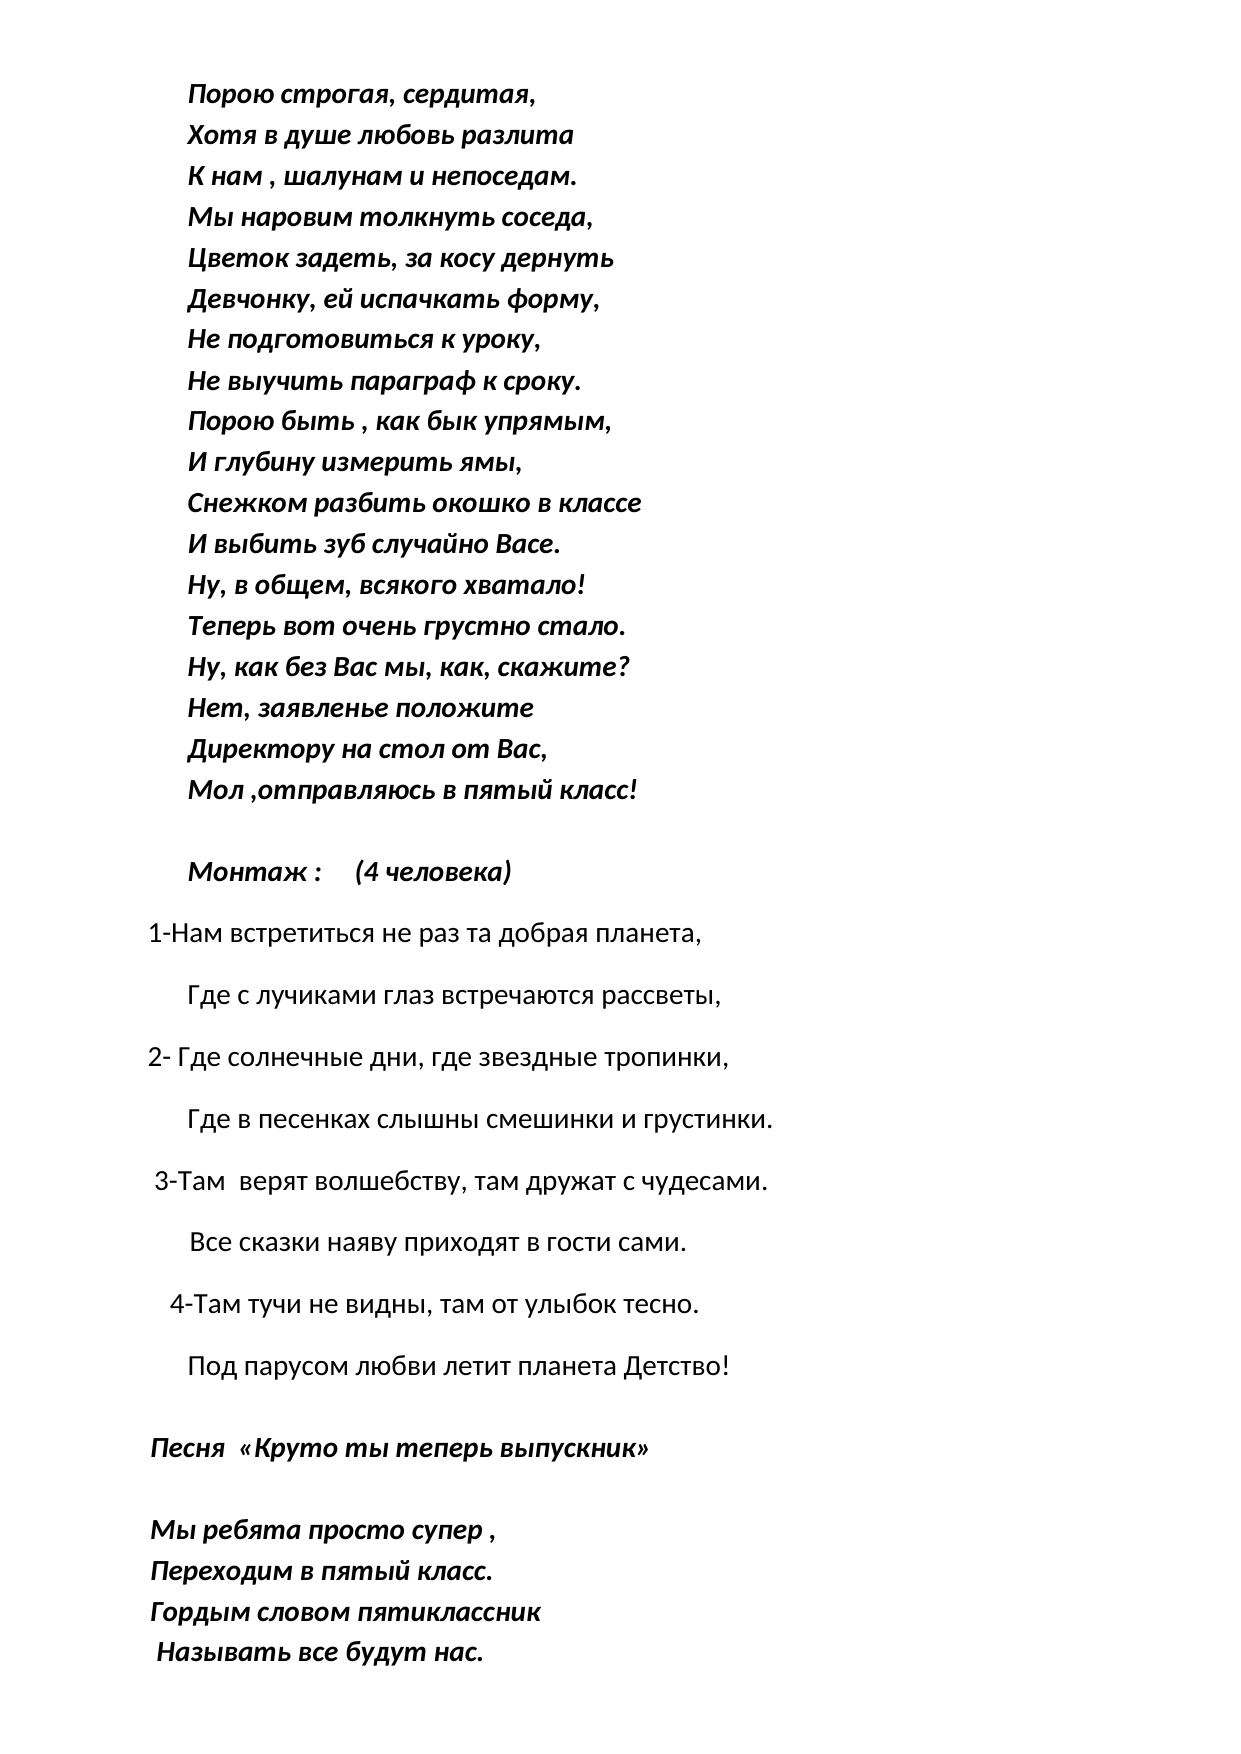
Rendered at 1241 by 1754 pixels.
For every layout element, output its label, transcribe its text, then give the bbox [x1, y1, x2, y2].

list И глубину измерить ямы, [187, 443, 1165, 479]
list Не подготовиться к уроку, [187, 321, 1165, 356]
list Где в песенках слышны смешинки и грустинки. [187, 1100, 1165, 1136]
list Мы ребята просто супер , [150, 1511, 1165, 1546]
text 3-Там верят волшебству, там дружат с чудесами. [75, 1162, 1165, 1197]
list Директору на стол от Вас, [187, 730, 1165, 766]
list Не выучить параграф к сроку. [187, 362, 1165, 397]
list Мол ,отправляюсь в пятый класс! [187, 771, 1165, 807]
list Нет, заявленье положите [187, 689, 1165, 725]
list Называть все будут нас. [150, 1633, 1165, 1669]
text 2- Где солнечные дни, где звездные тропинки, [75, 1038, 1165, 1074]
list Хотя в душе любовь разлита [187, 116, 1165, 152]
text Все сказки наяву приходят в гости сами. [150, 1223, 1165, 1259]
list Где с лучиками глаз встречаются рассветы, [187, 976, 1165, 1012]
list Под парусом любви летит планета Детство! [187, 1347, 1165, 1383]
list Переходим в пятый класс. [150, 1552, 1165, 1587]
list Песня «Круто ты теперь выпускник» [150, 1429, 1165, 1464]
list К нам , шалунам и непоседам. [187, 157, 1165, 192]
text 1-Нам встретиться не раз та добрая планета, [75, 914, 1165, 950]
list Гордым словом пятиклассник [150, 1593, 1165, 1628]
list Порою строгая, сердитая, [187, 75, 1165, 111]
list Мы наровим толкнуть соседа, [187, 198, 1165, 233]
list Ну, как без Вас мы, как, скажите? [187, 648, 1165, 684]
list Ну, в общем, всякого хватало! [187, 566, 1165, 602]
list Теперь вот очень грустно стало. [187, 607, 1165, 643]
list Девчонку, ей испачкать форму, [187, 280, 1165, 315]
list Порою быть , как бык упрямым, [187, 402, 1165, 438]
list Снежком разбить окошко в классе [187, 484, 1165, 520]
text 4-Там тучи не видны, там от улыбок тесно. [150, 1285, 1165, 1321]
list Цветок задеть, за косу дернуть [187, 239, 1165, 274]
list И выбить зуб случайно Васе. [187, 525, 1165, 561]
list Монтаж : (4 человека) [187, 853, 1165, 888]
